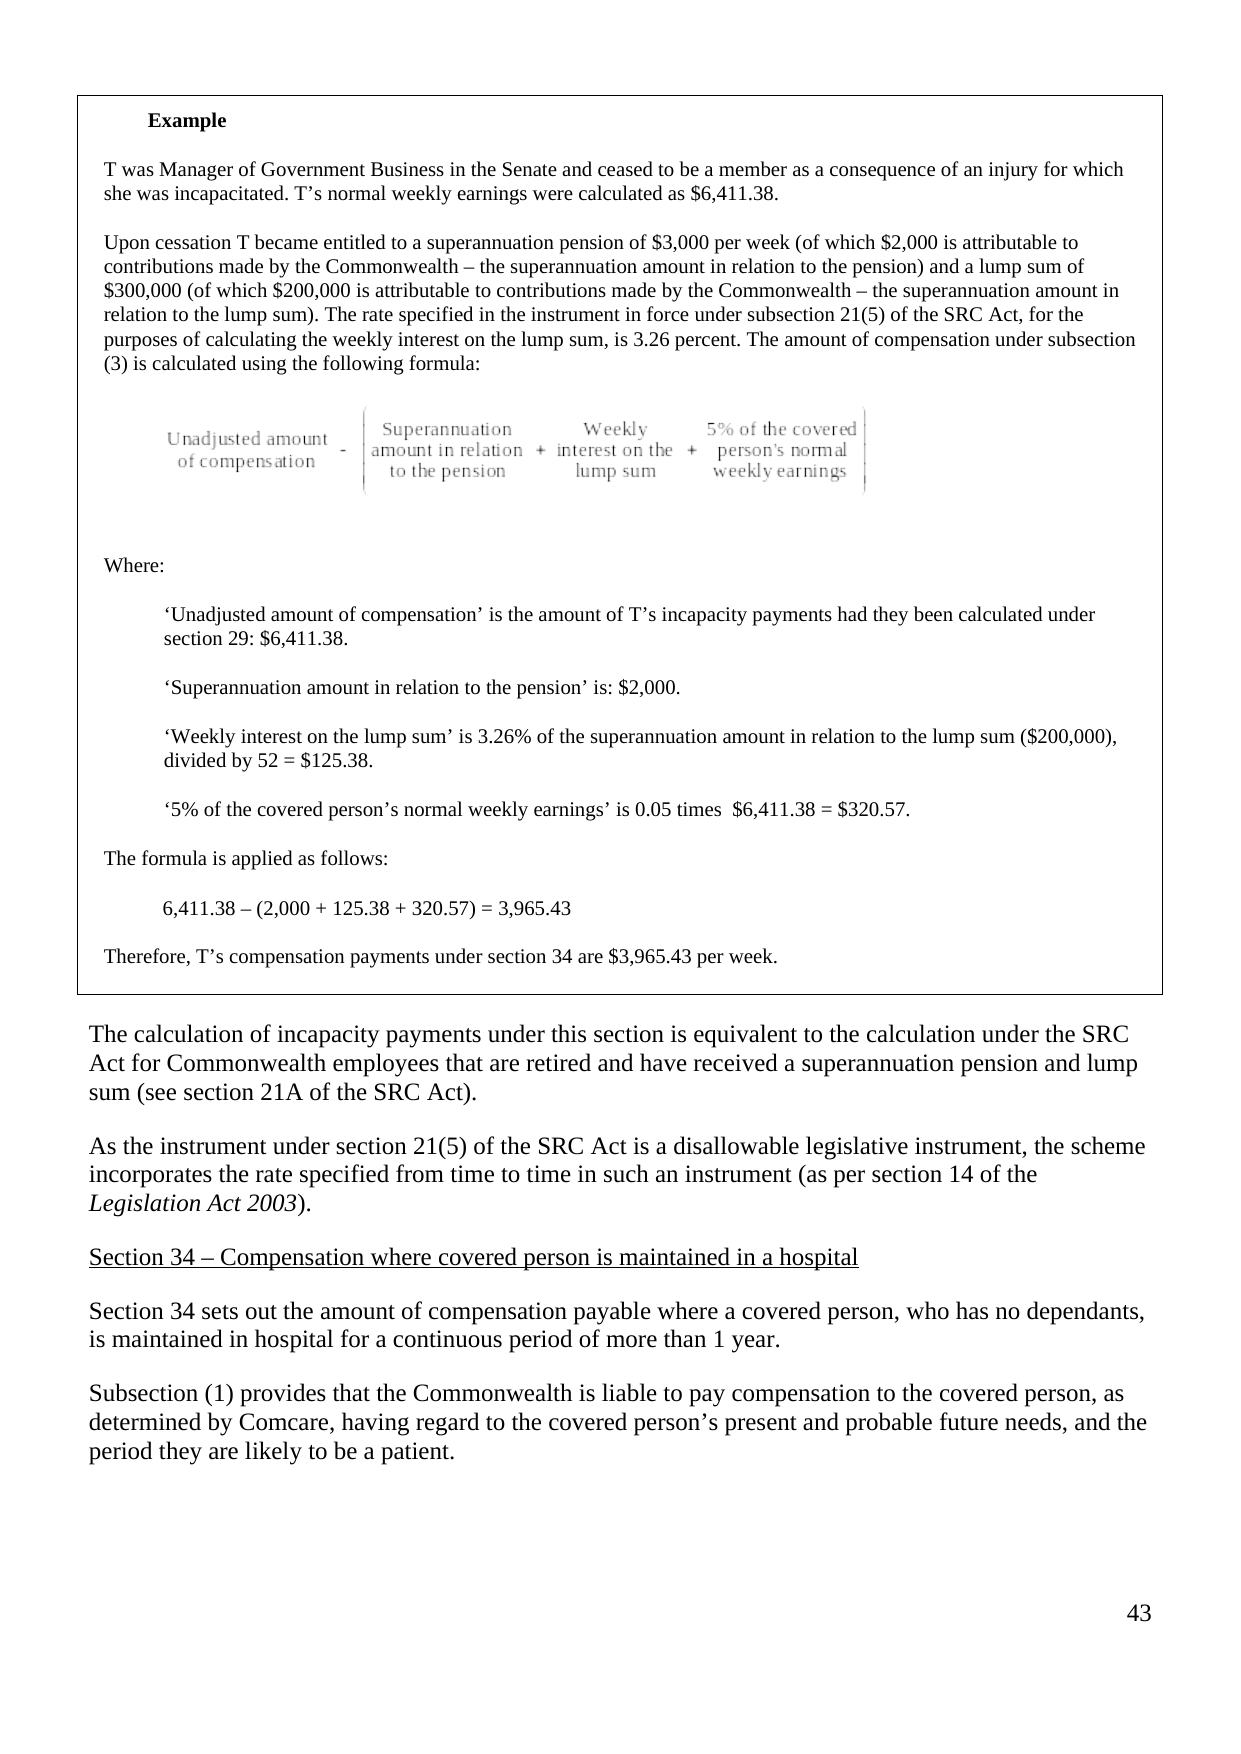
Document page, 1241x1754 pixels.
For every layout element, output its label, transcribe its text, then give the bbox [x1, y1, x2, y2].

text The calculation of incapacity payments under this section is equivalent to the calculation under the SRC Act for Commonwealth employees that are retired and have received a superannuation pension and lump sum (see section 21A of the SRC Act). [89, 1019, 1152, 1106]
subtitle Section 34 – Compensation where covered person is maintained in a hospital [89, 1242, 1152, 1271]
text Subsection (1) provides that the Commonwealth is liable to pay compensation to the covered person, as determined by Comcare, having regard to the covered person’s present and probable future needs, and the period they are likely to be a patient. [89, 1378, 1152, 1464]
text As the instrument under section 21(5) of the SRC Act is a disallowable legislative instrument, the scheme incorporates the rate specified from time to time in such an instrument (as per section 14 of the Legislation Act 2003). [89, 1131, 1152, 1217]
text Section 34 sets out the amount of compensation payable where a covered person, who has no dependants, is maintained in hospital for a continuous period of more than 1 year. [89, 1296, 1152, 1353]
table_header Example T was Manager of Government Business in the Senate and ceased to be a member as a consequence of an injury for which she was incapacitated. T’s normal weekly earnings were calculated as $6,411.38. Upon cessation T became entitled to a superannuation pension of $3,000 per week (of which $2,000 is attributable to contributions made by the Commonwealth – the superannuation amount in relation to the pension) and a lump sum of $300,000 (of which $200,000 is attributable to contributions made by the Commonwealth – the superannuation amount in relation to the lump sum). The rate specified in the instrument in force under subsection 21(5) of the SRC Act, for the purposes of calculating the weekly interest on the lump sum, is 3.26 percent. The amount of compensation under subsection (3) is calculated using the following formula: Where: ‘Unadjusted amount of compensation’ is the amount of T’s incapacity payments had they been calculated under section 29: $6,411.38. ‘Superannuation amount in relation to the pension’ is: $2,000. ‘Weekly interest on the lump sum’ is 3.26% of the superannuation amount in relation to the lump sum ($200,000), divided by 52 = $125.38. ‘5% of the covered person’s normal weekly earnings’ is 0.05 times $6,411.38 = $320.57. The formula is applied as follows: 6,411.38 – (2,000 + 125.38 + 320.57) = 3,965.43 Therefore, T’s compensation payments under section 34 are $3,965.43 per week. [78, 96, 1162, 993]
